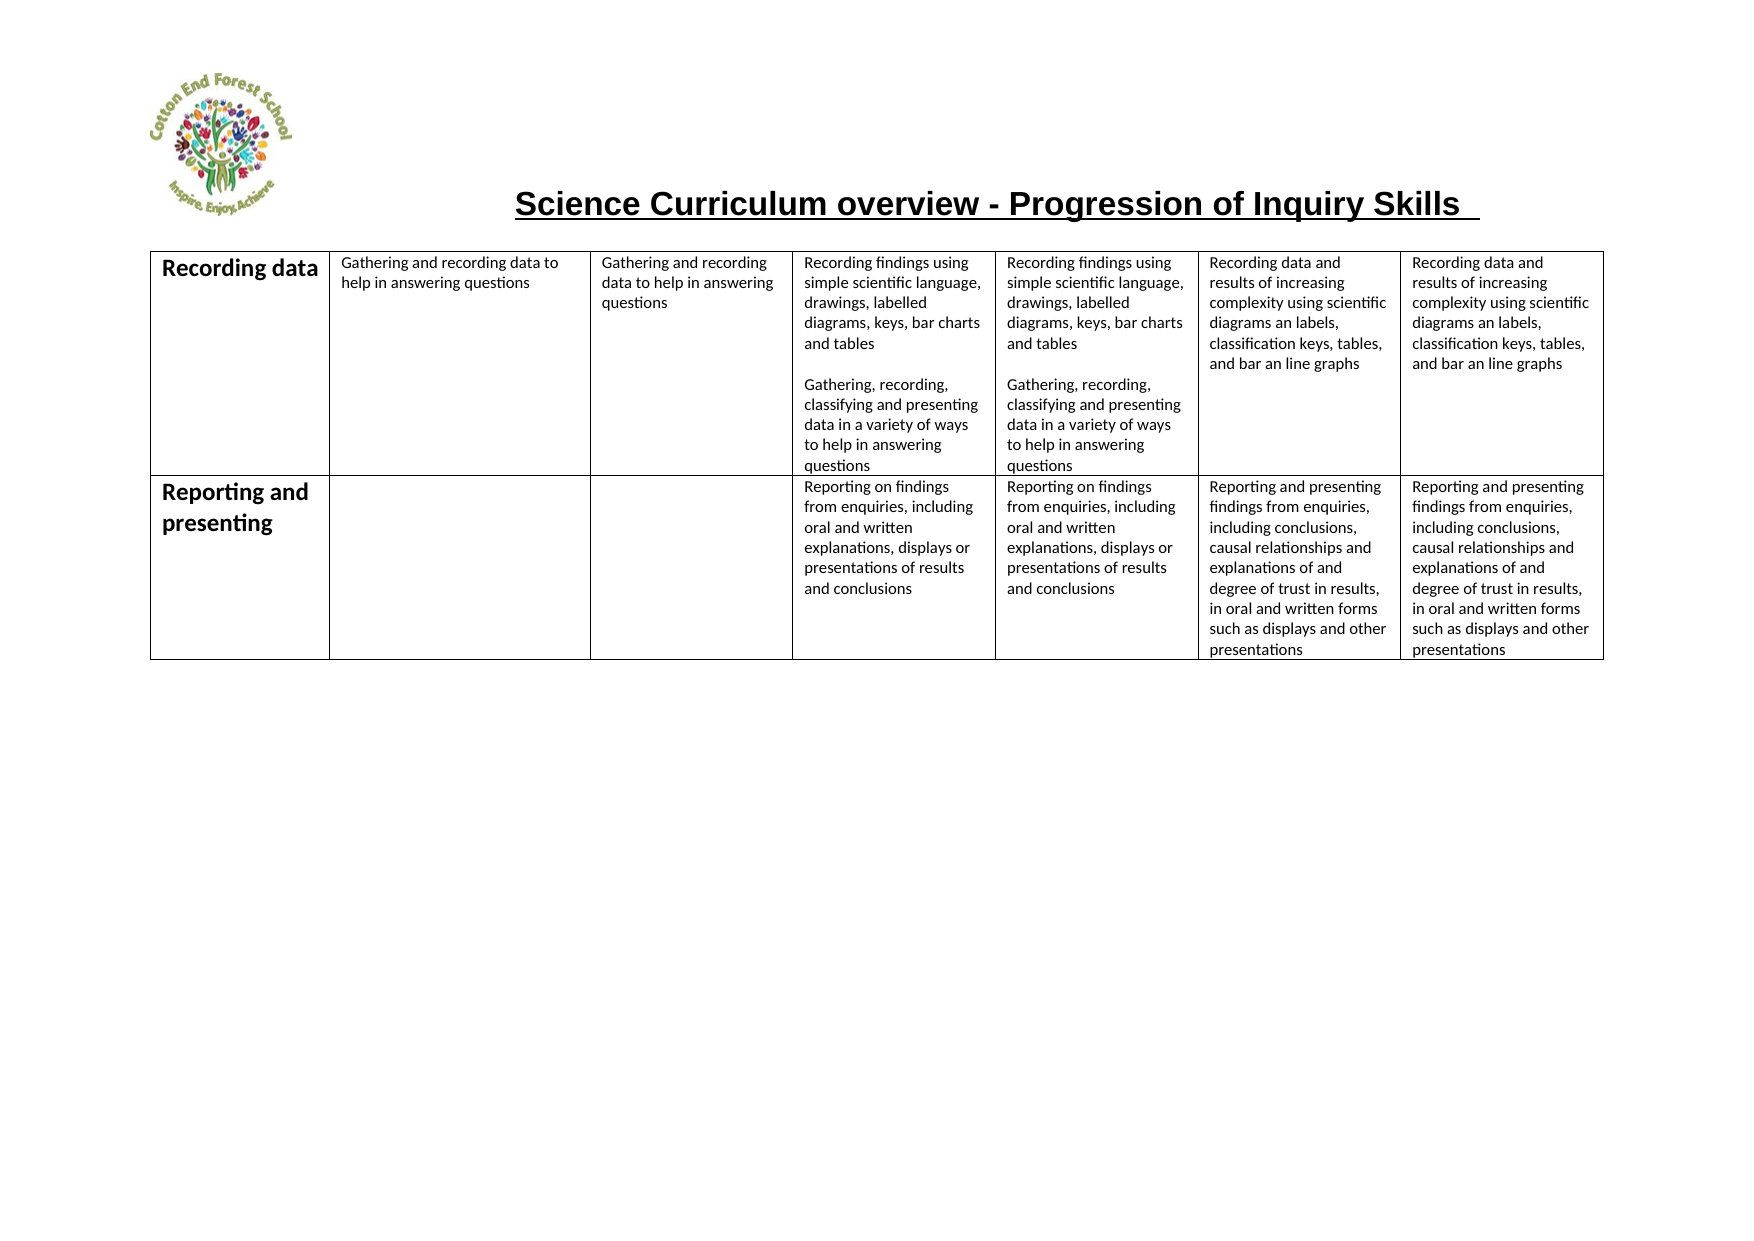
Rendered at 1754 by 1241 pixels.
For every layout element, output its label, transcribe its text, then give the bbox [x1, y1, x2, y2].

table_cell Reporting on findings from enquiries, including oral and written explanations, displays or presentations of results and conclusions [996, 476, 1198, 659]
table_cell Reporting on findings from enquiries, including oral and written explanations, displays or presentations of results and conclusions [793, 476, 995, 659]
table_cell Gathering and recording data to help in answering questions [591, 252, 792, 475]
table_cell Gathering and recording data to help in answering questions [330, 252, 590, 475]
table_cell [591, 476, 792, 659]
table_cell Reporting and presenting [151, 476, 329, 659]
table_cell Recording data and results of increasing complexity using scientific diagrams an labels, classification keys, tables, and bar an line graphs [1401, 252, 1603, 475]
table_cell Recording findings using simple scientific language, drawings, labelled diagrams, keys, bar charts and tables Gathering, recording, classifying and presenting data in a variety of ways to help in answering questions [793, 252, 995, 475]
table_cell Reporting and presenting findings from enquiries, including conclusions, causal relationships and explanations of and degree of trust in results, in oral and written forms such as displays and other presentations [1401, 476, 1603, 659]
table_cell Recording data and results of increasing complexity using scientific diagrams an labels, classification keys, tables, and bar an line graphs [1199, 252, 1400, 475]
picture [150, 73, 292, 216]
table_cell Recording findings using simple scientific language, drawings, labelled diagrams, keys, bar charts and tables Gathering, recording, classifying and presenting data in a variety of ways to help in answering questions [996, 252, 1198, 475]
table_cell Recording data [151, 252, 329, 475]
table_cell [330, 476, 590, 659]
table_cell Reporting and presenting findings from enquiries, including conclusions, causal relationships and explanations of and degree of trust in results, in oral and written forms such as displays and other presentations [1199, 476, 1400, 659]
